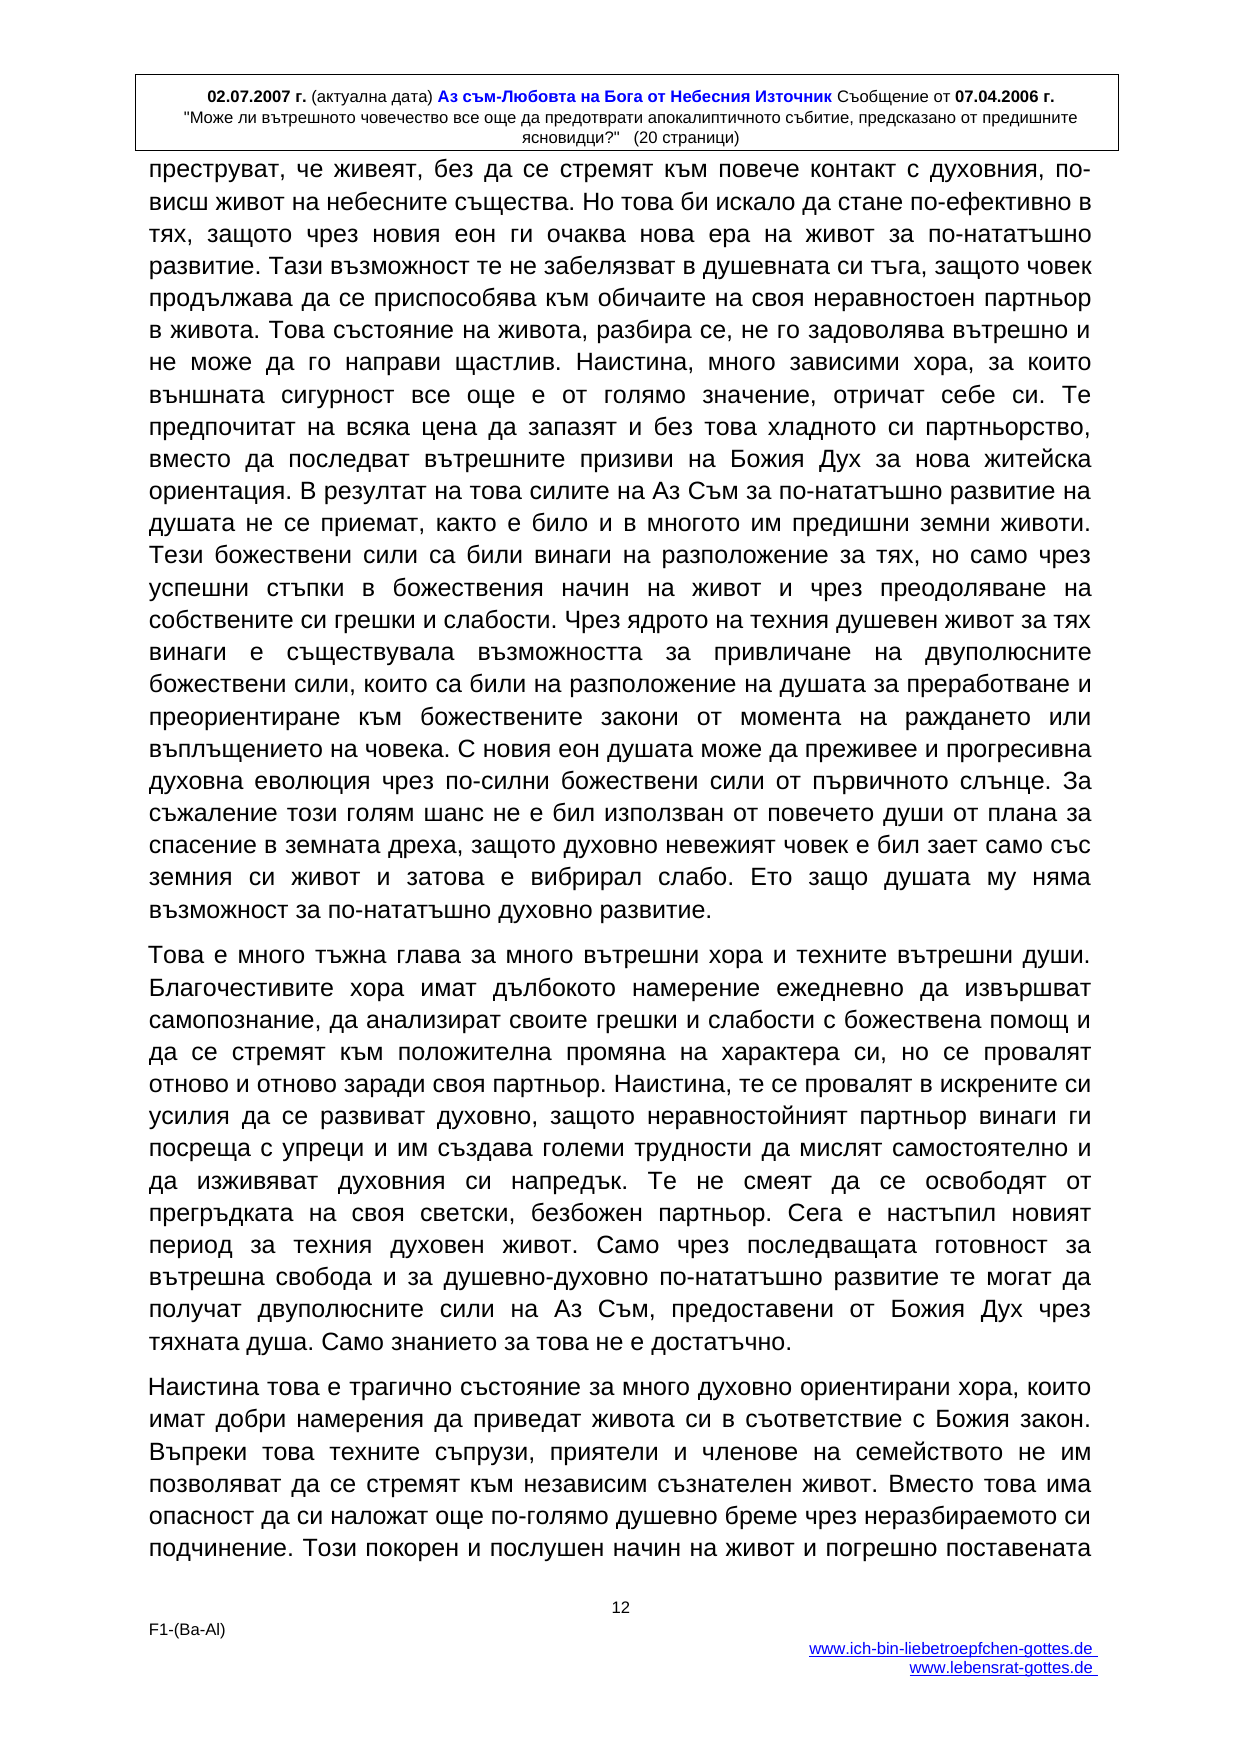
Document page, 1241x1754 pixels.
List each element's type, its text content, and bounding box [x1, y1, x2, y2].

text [148, 151, 1093, 923]
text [148, 1372, 1093, 1562]
text Това е много тъжна глава за много вътрешни хора и техните вътрешни души. Благочестивите хора имат дълбокото намерение ежедневно да извършват самопознание, да анализират своите грешки и слабости с божествена помощ и да се стремят към положителна промяна на характера си, но се провалят отново и отново заради своя партньор. Наистина, те се провалят в искрените си усилия да се развиват духовно, защото неравностойният партньор винаги ги посреща с упреци и им създава големи трудности да мислят самостоятелно и да изживяват духовния си напредък. Те не смеят да се освободят от прегръдката на своя светски, безбожен партньор. Сега е настъпил новият период за техния духовен живот. Само чрез последващата готовност за вътрешна свобода и за душевно-духовно по-нататъшно развитие те могат да получат двуполюсните сили на Аз Съм, предоставени от Божия Дух чрез тяхната душа. Само знанието за това не е достатъчно. [148, 940, 1093, 1355]
